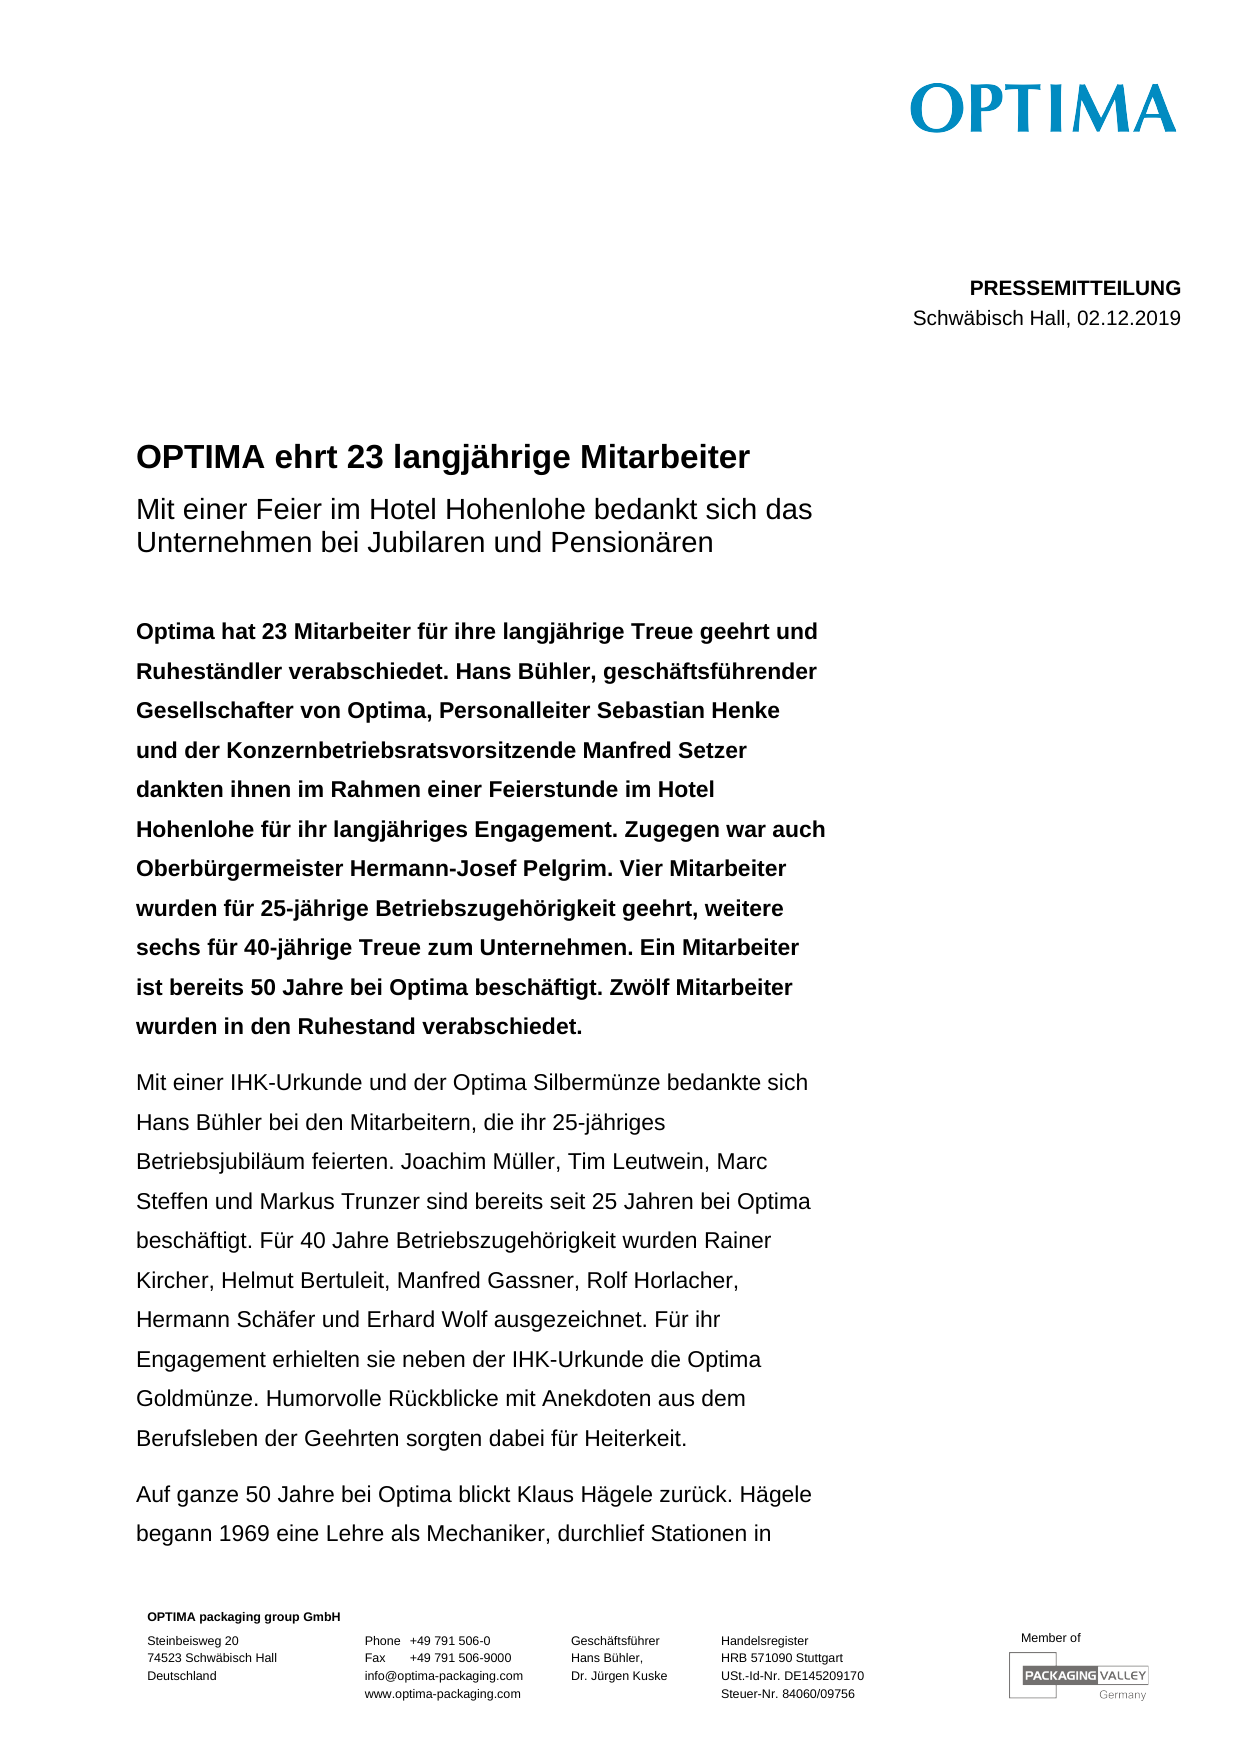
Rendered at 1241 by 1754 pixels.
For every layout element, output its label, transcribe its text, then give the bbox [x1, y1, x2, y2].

text OPTIMA ehrt 23 langjährige Mitarbeiter [136, 437, 827, 475]
text PRESSEMITTEILUNG [136, 276, 1181, 300]
picture [945, 83, 1177, 133]
text Optima hat 23 Mitarbeiter für ihre langjährige Treue geehrt und Ruheständler verabschiedet. Hans Bühler, geschäftsführender Gesellschafter von Optima, Personalleiter Sebastian Henke und der Konzernbetriebsratsvorsitzende Manfred Setzer dankten ihnen im Rahmen einer Feierstunde im Hotel Hohenlohe für ihr langjähriges Engagement. Zugegen war auch Oberbürgermeister Hermann-Josef Pelgrim. Vier Mitarbeiter wurden für 25-jährige Betriebszugehörigkeit geehrt, weitere sechs für 40-jährige Treue zum Unternehmen. Ein Mitarbeiter ist bereits 50 Jahre bei Optima beschäftigt. Zwölf Mitarbeiter wurden in den Ruhestand verabschiedet. [136, 618, 827, 1039]
picture [1159, 83, 1177, 129]
picture [910, 115, 928, 133]
picture [922, 88, 951, 128]
text Mit einer IHK-Urkunde und der Optima Silbermünze bedankte sich Hans Bühler bei den Mitarbeitern, die ihr 25-jähriges Betriebsjubiläum feierten. Joachim Müller, Tim Leutwein, Marc Steffen und Markus Trunzer sind bereits seit 25 Jahren bei Optima beschäftigt. Für 40 Jahre Betriebszugehörigkeit wurden Rainer Kircher, Helmut Bertuleit, Manfred Gassner, Rolf Horlacher, Hermann Schäfer und Erhard Wolf ausgezeichnet. Für ihr Engagement erhielten sie neben der IHK-Urkunde die Optima Goldmünze. Humorvolle Rückblicke mit Anekdoten aus dem Berufsleben der Geehrten sorgten dabei für Heiterkeit. [136, 1069, 827, 1451]
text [136, 1481, 827, 1546]
picture [910, 83, 929, 102]
picture [1009, 1652, 1149, 1701]
picture [1147, 99, 1157, 113]
text Mit einer Feier im Hotel Hohenlohe bedankt sich das Unternehmen bei Jubilaren und Pensionären [136, 492, 827, 559]
text Schwäbisch Hall, 02.12.2019 [136, 306, 1181, 330]
